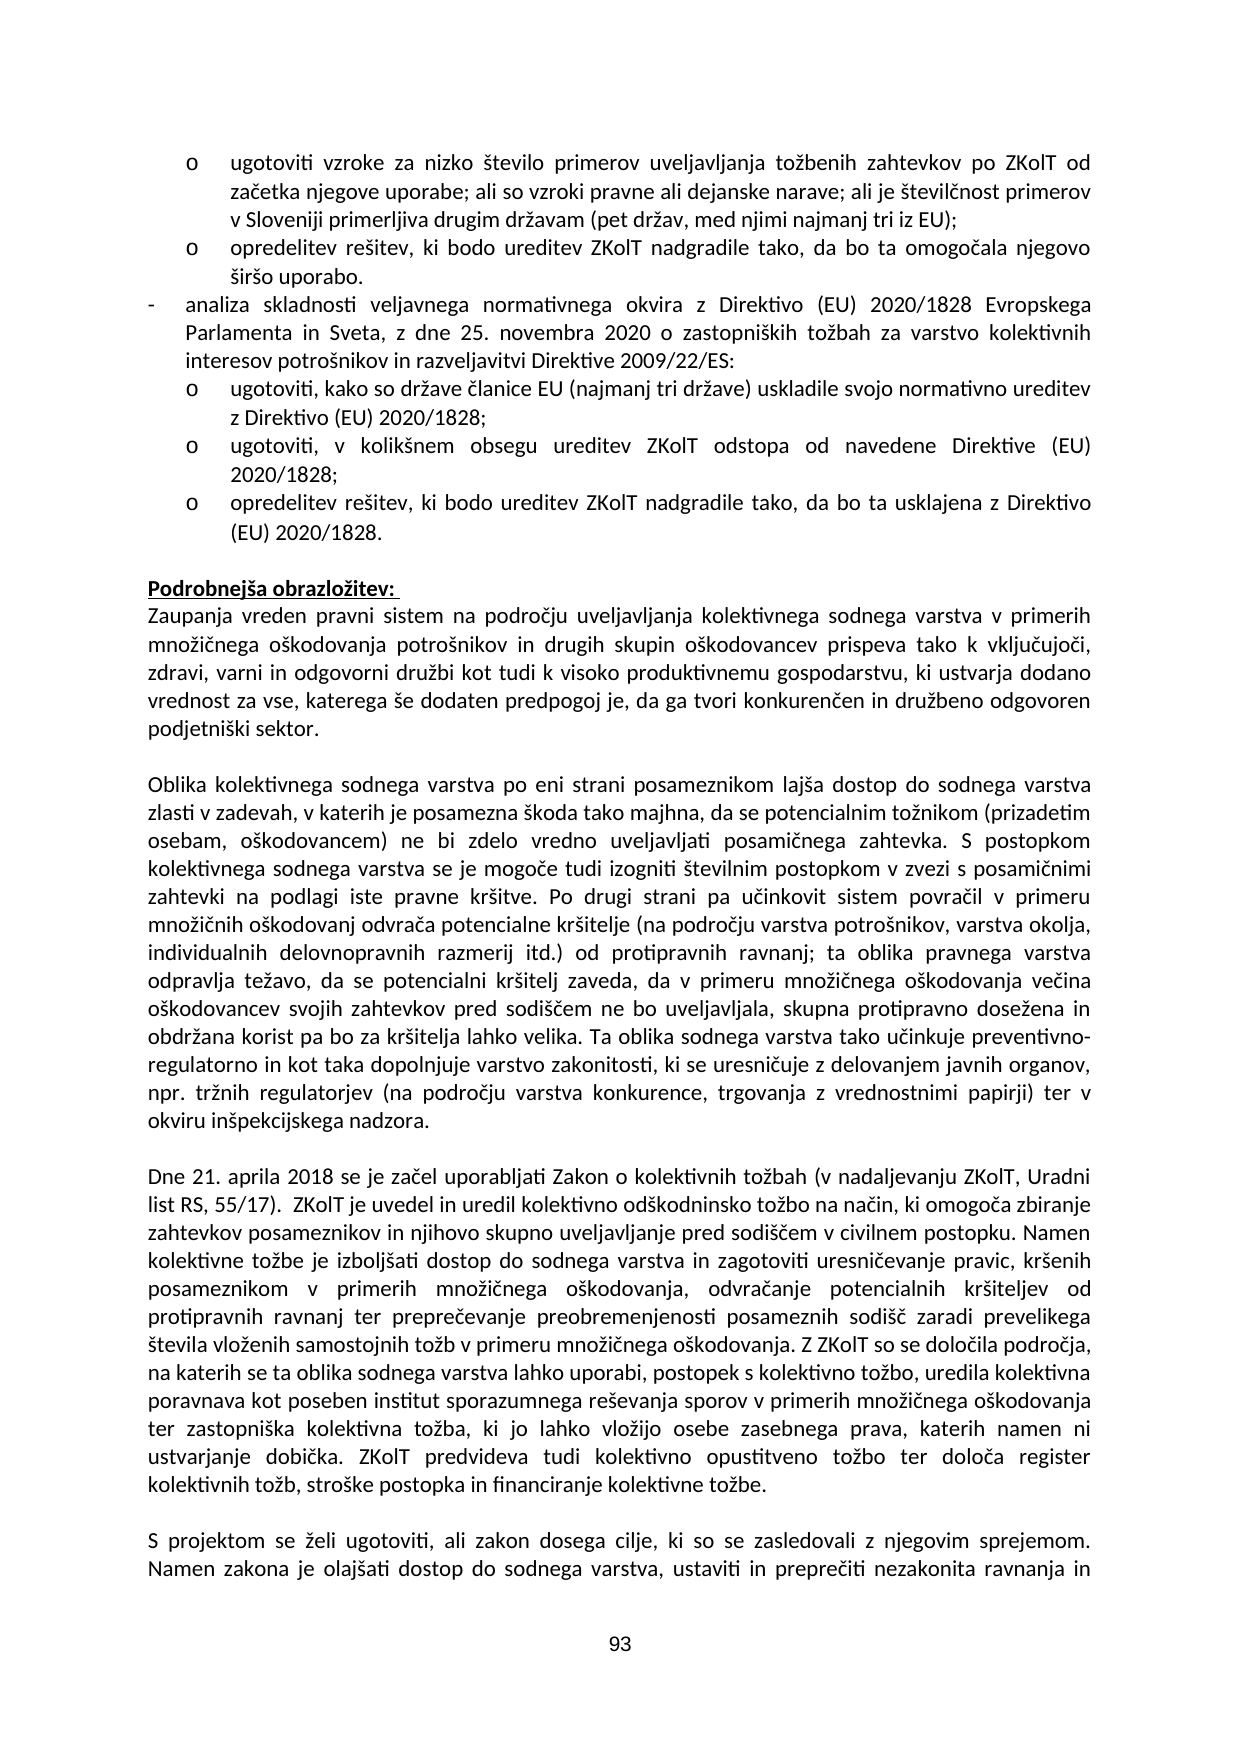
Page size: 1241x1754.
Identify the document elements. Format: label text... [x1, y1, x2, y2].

text Oblika kolektivnega sodnega varstva po eni strani posameznikom lajša dostop do sodnega varstva zlasti v zadevah, v katerih je posamezna škoda tako majhna, da se potencialnim tožnikom (prizadetim osebam, oškodovancem) ne bi zdelo vredno uveljavljati posamičnega zahtevka. S postopkom kolektivnega sodnega varstva se je mogoče tudi izogniti številnim postopkom v zvezi s posamičnimi zahtevki na podlagi iste pravne kršitve. Po drugi strani pa učinkovit sistem povračil v primeru množičnih oškodovanj odvrača potencialne kršitelje (na področju varstva potrošnikov, varstva okolja, individualnih delovnopravnih razmerij itd.) od protipravnih ravnanj; ta oblika pravnega varstva odpravlja težavo, da se potencialni kršitelj zaveda, da v primeru množičnega oškodovanja večina oškodovancev svojih zahtevkov pred sodiščem ne bo uveljavljala, skupna protipravno dosežena in obdržana korist pa bo za kršitelja lahko velika. Ta oblika sodnega varstva tako učinkuje preventivno-regulatorno in kot taka dopolnjuje varstvo zakonitosti, ki se uresničuje z delovanjem javnih organov, npr. tržnih regulatorjev (na področju varstva konkurence, trgovanja z vrednostnimi papirji) ter v okviru inšpekcijskega nadzora. [148, 770, 1093, 1134]
list ugotoviti, v kolikšnem obsegu ureditev ZKolT odstopa od navedene Direktive (EU) 2020/1828; [185, 431, 1093, 488]
list ugotoviti, kako so države članice EU (najmanj tri države) uskladile svojo normativno ureditev z Direktivo (EU) 2020/1828; [185, 374, 1093, 431]
text Zaupanja vreden pravni sistem na področju uveljavljanja kolektivnega sodnega varstva v primerih množičnega oškodovanja potrošnikov in drugih skupin oškodovancev prispeva tako k vključujoči, zdravi, varni in odgovorni družbi kot tudi k visoko produktivnemu gospodarstvu, ki ustvarja dodano vrednost za vse, katerega še dodaten predpogoj je, da ga tvori konkurenčen in družbeno odgovoren podjetniški sektor. [148, 602, 1093, 742]
list analiza skladnosti veljavnega normativnega okvira z Direktivo (EU) 2020/1828 Evropskega Parlamenta in Sveta, z dne 25. novembra 2020 o zastopniških tožbah za varstvo kolektivnih interesov potrošnikov in razveljavitvi Direktive 2009/22/ES: [148, 290, 1093, 374]
list opredelitev rešitev, ki bodo ureditev ZKolT nadgradile tako, da bo ta omogočala njegovo širšo uporabo. [185, 233, 1093, 290]
list ugotoviti vzroke za nizko število primerov uveljavljanja tožbenih zahtevkov po ZKolT od začetka njegove uporabe; ali so vzroki pravne ali dejanske narave; ali je številčnost primerov v Sloveniji primerljiva drugim državam (pet držav, med njimi najmanj tri iz EU); [185, 148, 1093, 233]
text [148, 1526, 1093, 1582]
list opredelitev rešitev, ki bodo ureditev ZKolT nadgradile tako, da bo ta usklajena z Direktivo (EU) 2020/1828. [185, 488, 1093, 546]
text Podrobnejša obrazložitev: [148, 574, 1093, 602]
text Dne 21. aprila 2018 se je začel uporabljati Zakon o kolektivnih tožbah (v nadaljevanju ZKolT, Uradni list RS, 55/17). ZKolT je uvedel in uredil kolektivno odškodninsko tožbo na način, ki omogoča zbiranje zahtevkov posameznikov in njihovo skupno uveljavljanje pred sodiščem v civilnem postopku. Namen kolektivne tožbe je izboljšati dostop do sodnega varstva in zagotoviti uresničevanje pravic, kršenih posameznikom v primerih množičnega oškodovanja, odvračanje potencialnih kršiteljev od protipravnih ravnanj ter preprečevanje preobremenjenosti posameznih sodišč zaradi prevelikega števila vloženih samostojnih tožb v primeru množičnega oškodovanja. Z ZKolT so se določila področja, na katerih se ta oblika sodnega varstva lahko uporabi, postopek s kolektivno tožbo, uredila kolektivna poravnava kot poseben institut sporazumnega reševanja sporov v primerih množičnega oškodovanja ter zastopniška kolektivna tožba, ki jo lahko vložijo osebe zasebnega prava, katerih namen ni ustvarjanje dobička. ZKolT predvideva tudi kolektivno opustitveno tožbo ter določa register kolektivnih tožb, stroške postopka in financiranje kolektivne tožbe. [148, 1162, 1093, 1498]
